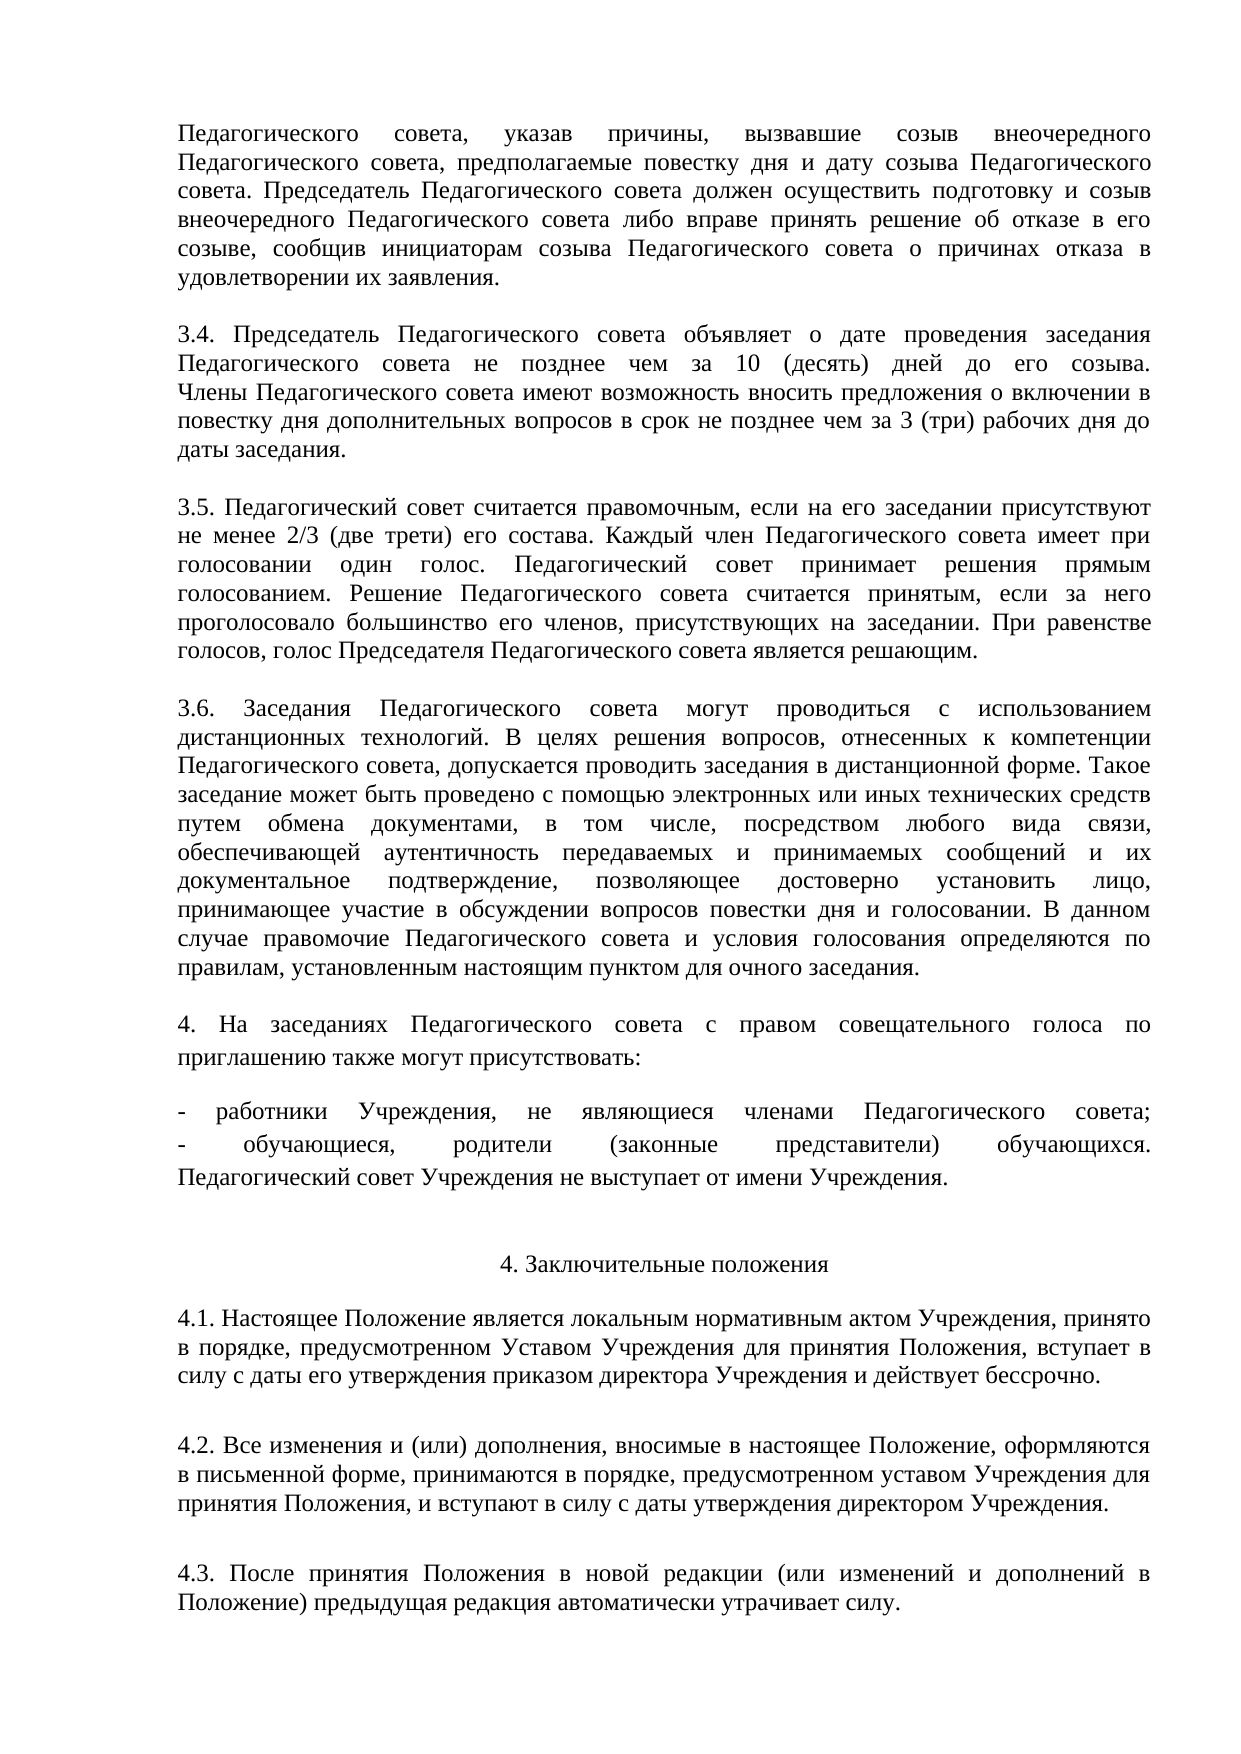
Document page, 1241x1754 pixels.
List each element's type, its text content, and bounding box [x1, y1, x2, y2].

text 3.5. Педагогический совет считается правомочным, если на его заседании присутствуют не менее 2/3 (две трети) его состава. Каждый член Педагогического совета имеет при голосовании один голос. Педагогический совет принимает решения прямым голосованием. Решение Педагогического совета считается принятым, если за него проголосовало большинство его членов, присутствующих на заседании. При равенстве голосов, голос Председателя Педагогического совета является решающим. [177, 492, 1152, 664]
text 3.6. Заседания Педагогического совета могут проводиться с использованием дистанционных технологий. В целях решения вопросов, отнесенных к компетенции Педагогического совета, допускается проводить заседания в дистанционной форме. Такое заседание может быть проведено с помощью электронных или иных технических средств путем обмена документами, в том числе, посредством любого вида связи, обеспечивающей аутентичность передаваемых и принимаемых сообщений и их документальное подтверждение, позволяющее достоверно установить лицо, принимающее участие в обсуждении вопросов повестки дня и голосовании. В данном случае правомочие Педагогического совета и условия голосования определяются по правилам, установленным настоящим пунктом для очного заседания. [177, 693, 1152, 981]
text 3.4. Председатель Педагогического совета объявляет о дате проведения заседания Педагогического совета не позднее чем за 10 (десять) дней до его созыва. Члены Педагогического совета имеют возможность вносить предложения о включении в повестку дня дополнительных вопросов в срок не позднее чем за 3 (три) рабочих дня до даты заседания. [177, 319, 1152, 463]
text 4.1. Настоящее Положение является локальным нормативным актом Учреждения, принято в порядке, предусмотренном Уставом Учреждения для принятия Положения, вступает в силу с даты его утверждения приказом директора Учреждения и действует бессрочно. [177, 1303, 1152, 1389]
text 4. На заседаниях Педагогического совета с правом совещательного голоса по приглашению также могут присутствовать: [177, 1009, 1152, 1071]
text - работники Учреждения, не являющиеся членами Педагогического совета; - обучающиеся, родители (законные представители) обучающихся. Педагогический совет Учреждения не выступает от имени Учреждения. [177, 1096, 1152, 1191]
text 4.3. После принятия Положения в новой редакции (или изменений и дополнений в Положение) предыдущая редакция автоматически утрачивает силу. [177, 1529, 1152, 1616]
text 4. Заключительные положения [177, 1216, 1152, 1278]
text 4.2. Все изменения и (или) дополнения, вносимые в настоящее Положение, оформляются в письменной форме, принимаются в порядке, предусмотренном уставом Учреждения для принятия Положения, и вступают в силу с даты утверждения директором Учреждения. [177, 1402, 1152, 1517]
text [177, 118, 1152, 291]
